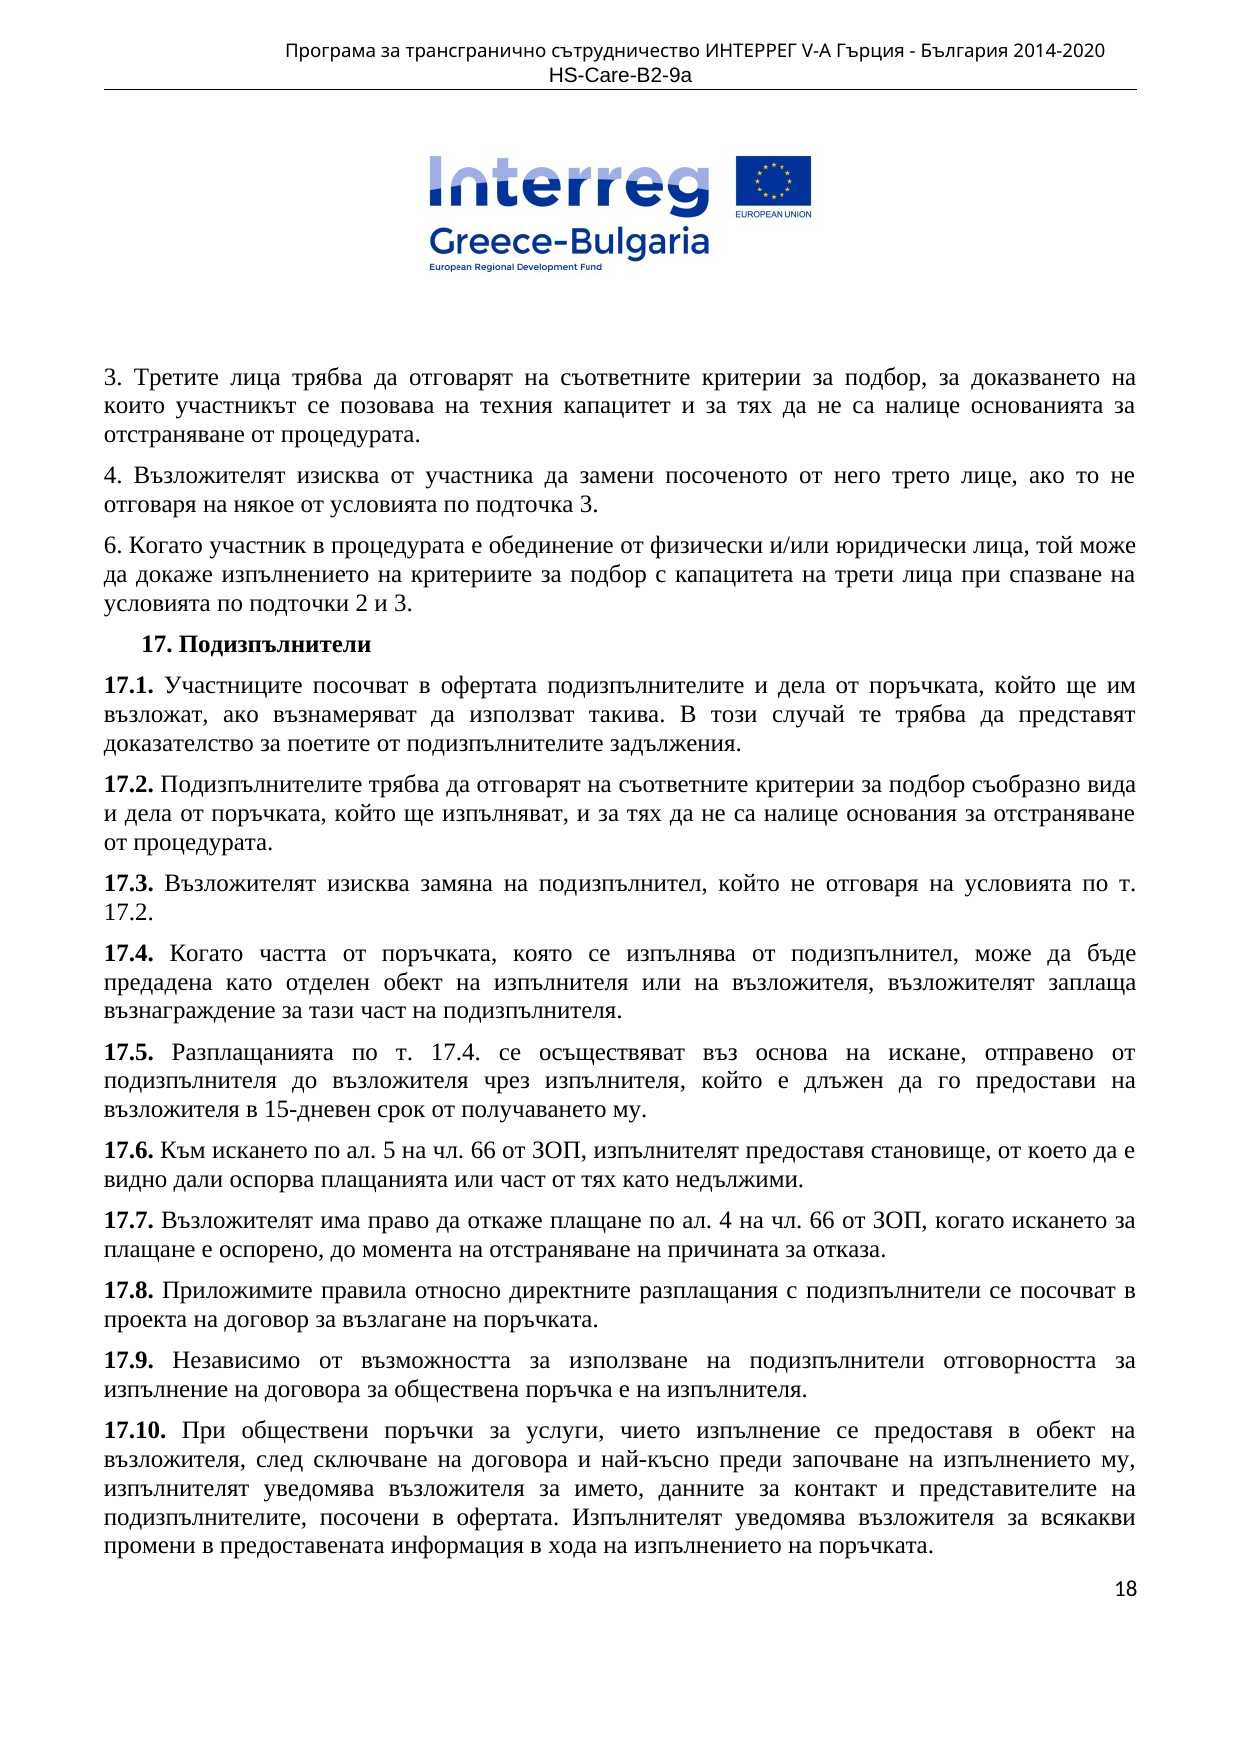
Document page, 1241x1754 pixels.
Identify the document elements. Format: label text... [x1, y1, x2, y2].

text 17.3. Възложителят изисква замяна на подизпълнител, който не отговаря на условията по т. 17.2. [103, 868, 1137, 925]
text 17.8. Приложимите правила относно директните разплащания с подизпълнители се посочват в проекта на договор за възлагане на поръчката. [103, 1275, 1137, 1333]
text 17.5. Разплащанията по т. 17.4. се осъществяват въз основа на искане, отправено от подизпълнителя до възложителя чрез изпълнителя, който е длъжен да го предостави на възложителя в 15-дневен срок от получаването му. [103, 1037, 1137, 1123]
text 17.6. Към искането по ал. 5 на чл. 66 от ЗОП, изпълнителят предоставя становище, от което да е видно дали оспорва плащанията или част от тях като недължими. [103, 1135, 1137, 1193]
picture [392, 118, 848, 337]
text 17.4. Когато частта от поръчката, която се изпълнява от подизпълнител, може да бъде предадена като отделен обект на изпълнителя или на възложителя, възложителят заплаща възнаграждение за тази част на подизпълнителя. [103, 938, 1137, 1024]
text 4. Възложителят изисква от участника да замени посоченото от него трето лице, ако то не отговаря на някое от условията по подточка 3. [103, 460, 1137, 518]
text 6. Когато участник в процедурата е обединение от физически и/или юридически лица, той може да докаже изпълнението на критериите за подбор с капацитета на трети лица при спазване на условията по подточки 2 и 3. [103, 530, 1137, 617]
list Подизпълнители [141, 629, 1137, 658]
text 17.9. Независимо от възможността за използване на подизпълнители отговорността за изпълнение на договора за обществена поръчка е на изпълнителя. [103, 1345, 1137, 1403]
text 17.7. Възложителят има право да откаже плащане по ал. 4 на чл. 66 от ЗОП, когато искането за плащане е оспорено, до момента на отстраняване на причината за отказа. [103, 1205, 1137, 1263]
text 17.1. Участниците посочват в офертата подизпълнителите и дела от поръчката, който ще им възложат, ако възнамеряват да използват такива. В този случай те трябва да представят доказателство за поетите от подизпълнителите задължения. [103, 670, 1137, 757]
text 3. Третите лица трябва да отговарят на съответните критерии за подбор, за доказването на които участникът се позовава на техния капацитет и за тях да не са налице основанията за отстраняване от процедурата. [103, 362, 1137, 448]
text 17.2. Подизпълнителите трябва да отговарят на съответните критерии за подбор съобразно вида и дела от поръчката, който ще изпълняват, и за тях да не са налице основания за отстраняване от процедурата. [103, 769, 1137, 855]
text 17.10. При обществени поръчки за услуги, чието изпълнение се предоставя в обект на възложителя, след сключване на договора и най-късно преди започване на изпълнението му, изпълнителят уведомява възложителя за името, данните за контакт и представителите на подизпълнителите, посочени в офертата. Изпълнителят уведомява възложителя за всякакви промени в предоставената информация в хода на изпълнението на поръчката. [103, 1415, 1137, 1559]
